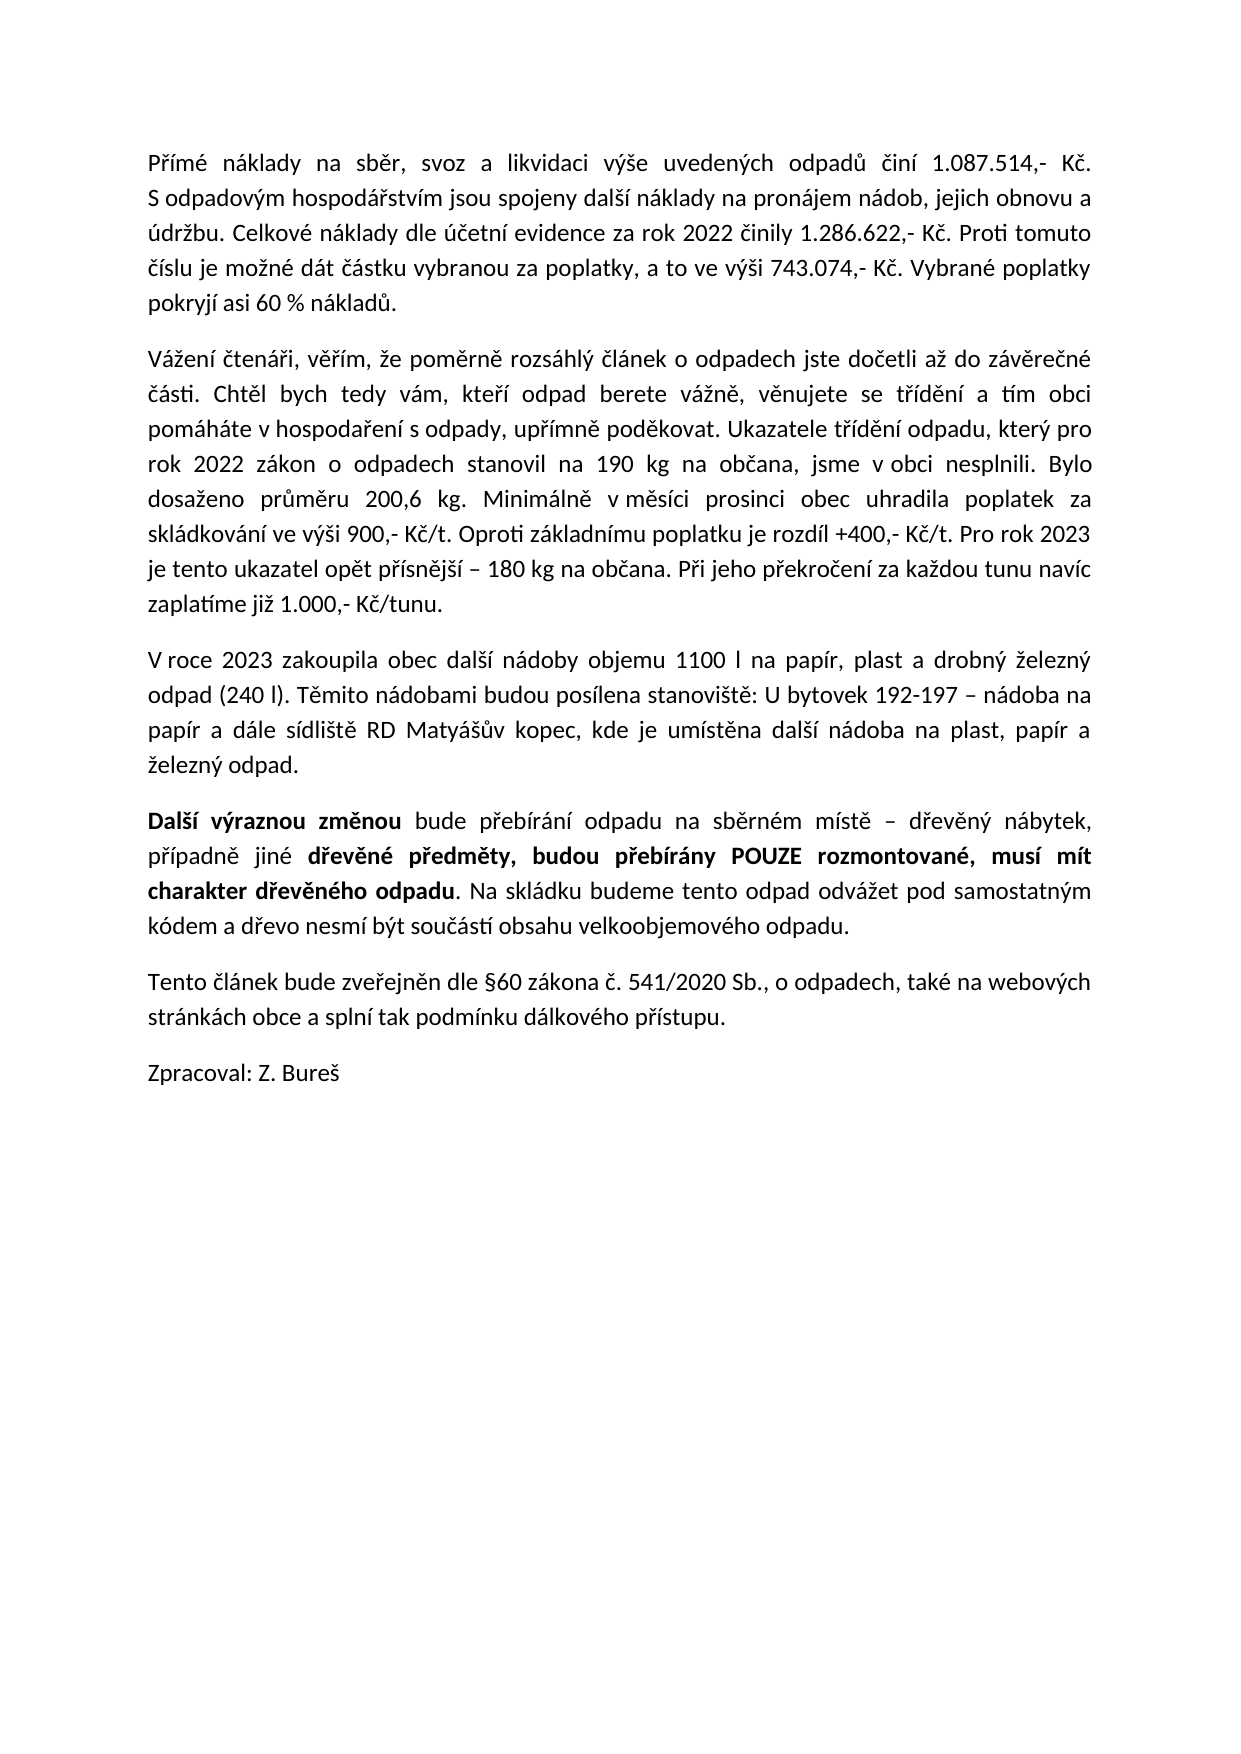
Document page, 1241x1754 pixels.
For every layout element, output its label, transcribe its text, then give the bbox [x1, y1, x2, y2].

text V roce 2023 zakoupila obec další nádoby objemu 1100 l na papír, plast a drobný železný odpad (240 l). Těmito nádobami budou posílena stanoviště: U bytovek 192-197 – nádoba na papír a dále sídliště RD Matyášův kopec, kde je umístěna další nádoba na plast, papír a železný odpad. [148, 644, 1093, 780]
text Tento článek bude zveřejněn dle §60 zákona č. 541/2020 Sb., o odpadech, také na webových stránkách obce a splní tak podmínku dálkového přístupu. [148, 966, 1093, 1031]
text Přímé náklady na sběr, svoz a likvidaci výše uvedených odpadů činí 1.087.514,- Kč. S odpadovým hospodářstvím jsou spojeny další náklady na pronájem nádob, jejich obnovu a údržbu. Celkové náklady dle účetní evidence za rok 2022 činily 1.286.622,- Kč. Proti tomuto číslu je možné dát částku vybranou za poplatky, a to ve výši 743.074,- Kč. Vybrané poplatky pokryjí asi 60 % nákladů. [148, 148, 1093, 318]
text Vážení čtenáři, věřím, že poměrně rozsáhlý článek o odpadech jste dočetli až do závěrečné části. Chtěl bych tedy vám, kteří odpad berete vážně, věnujete se třídění a tím obci pomáháte v hospodaření s odpady, upřímně poděkovat. Ukazatele třídění odpadu, který pro rok 2022 zákon o odpadech stanovil na 190 kg na občana, jsme v obci nesplnili. Bylo dosaženo průměru 200,6 kg. Minimálně v měsíci prosinci obec uhradila poplatek za skládkování ve výši 900,- Kč/t. Oproti základnímu poplatku je rozdíl +400,- Kč/t. Pro rok 2023 je tento ukazatel opět přísnější – 180 kg na občana. Při jeho překročení za každou tunu navíc zaplatíme již 1.000,- Kč/tunu. [148, 343, 1093, 619]
text Zpracoval: Z. Bureš [148, 1057, 1093, 1087]
text Další výraznou změnou bude přebírání odpadu na sběrném místě – dřevěný nábytek, případně jiné dřevěné předměty, budou přebírány POUZE rozmontované, musí mít charakter dřevěného odpadu. Na skládku budeme tento odpad odvážet pod samostatným kódem a dřevo nesmí být součástí obsahu velkoobjemového odpadu. [148, 805, 1093, 941]
